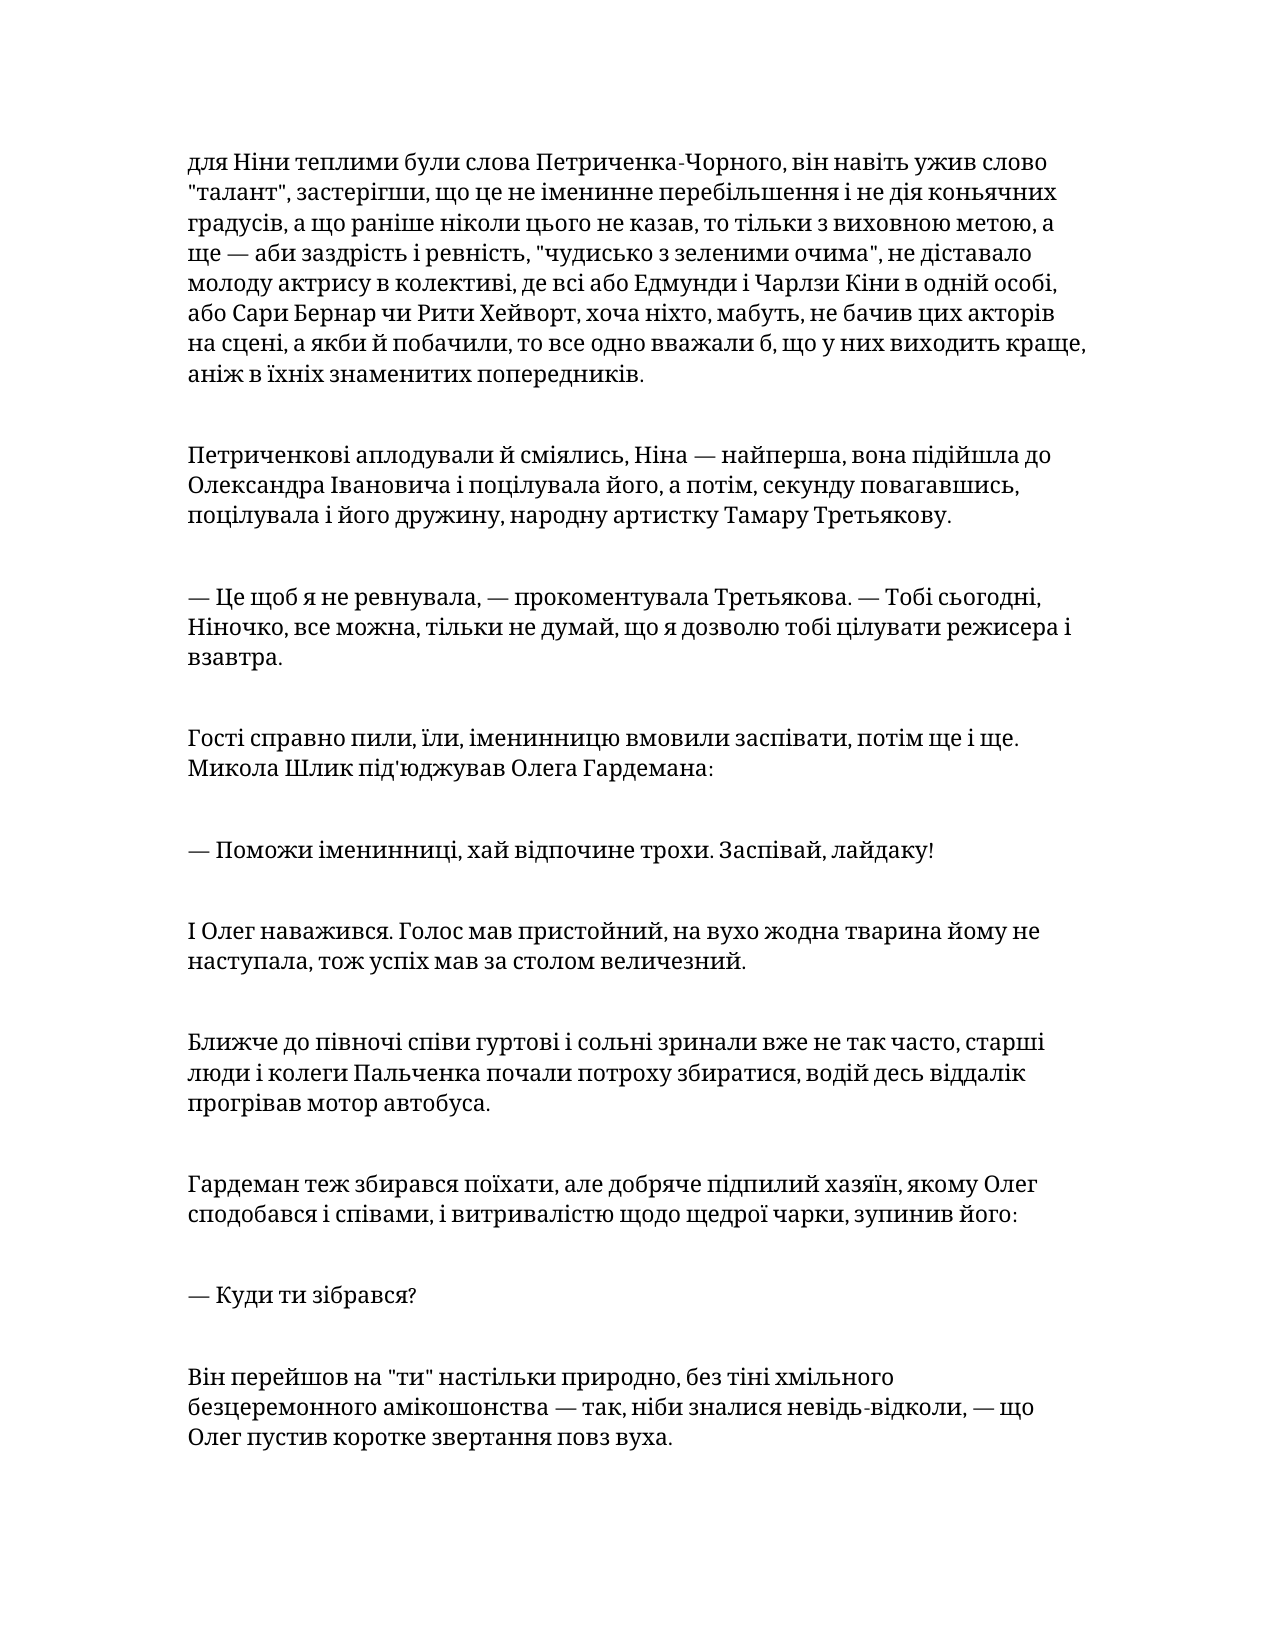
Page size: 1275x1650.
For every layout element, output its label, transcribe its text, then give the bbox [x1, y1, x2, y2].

text Гардеман теж збирався поїхати, але добряче підпилий хазяїн, якому Олег сподобався і співами, і витривалістю щодо щедрої чарки, зупинив його: [187, 1142, 1087, 1228]
text — Поможи іменинниці, хай відпочине трохи. Заспівай, лайдаку! [187, 807, 1087, 864]
text І Олег наважився. Голос мав пристойний, на вухо жодна тварина йому не наступала, тож успіх мав за столом величезний. [187, 888, 1087, 975]
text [187, 150, 1087, 388]
text Петриченкові аплодували й сміялись, Ніна — найперша, вона підійшла до Олександра Івановича і поцілувала його, а потім, секунду повагавшись, поцілувала і його дружину, народну артистку Тамару Третьякову. [187, 412, 1087, 529]
text — Куди ти зібрався? [187, 1253, 1087, 1310]
text — Це щоб я не ревнувала, — прокоментувала Третьякова. — Тобі сьогодні, Ніночко, все можна, тільки не думай, що я дозволю тобі цілувати режисера і взавтра. [187, 554, 1087, 671]
text Він перейшов на "ти" настільки природно, без тіні хмільного безцеремонного амікошонства — так, ніби зналися невідь-відколи, — що Олег пустив коротке звертання повз вуха. [187, 1334, 1087, 1451]
text Гості справно пили, їли, іменинницю вмовили заспівати, потім ще і ще. Микола Шлик під'юджував Олега Гардемана: [187, 696, 1087, 783]
text Ближче до півночі співи гуртові і сольні зринали вже не так часто, старші люди і колеги Пальченка почали потроху збиратися, водій десь віддалік прогрівав мотор автобуса. [187, 1000, 1087, 1117]
